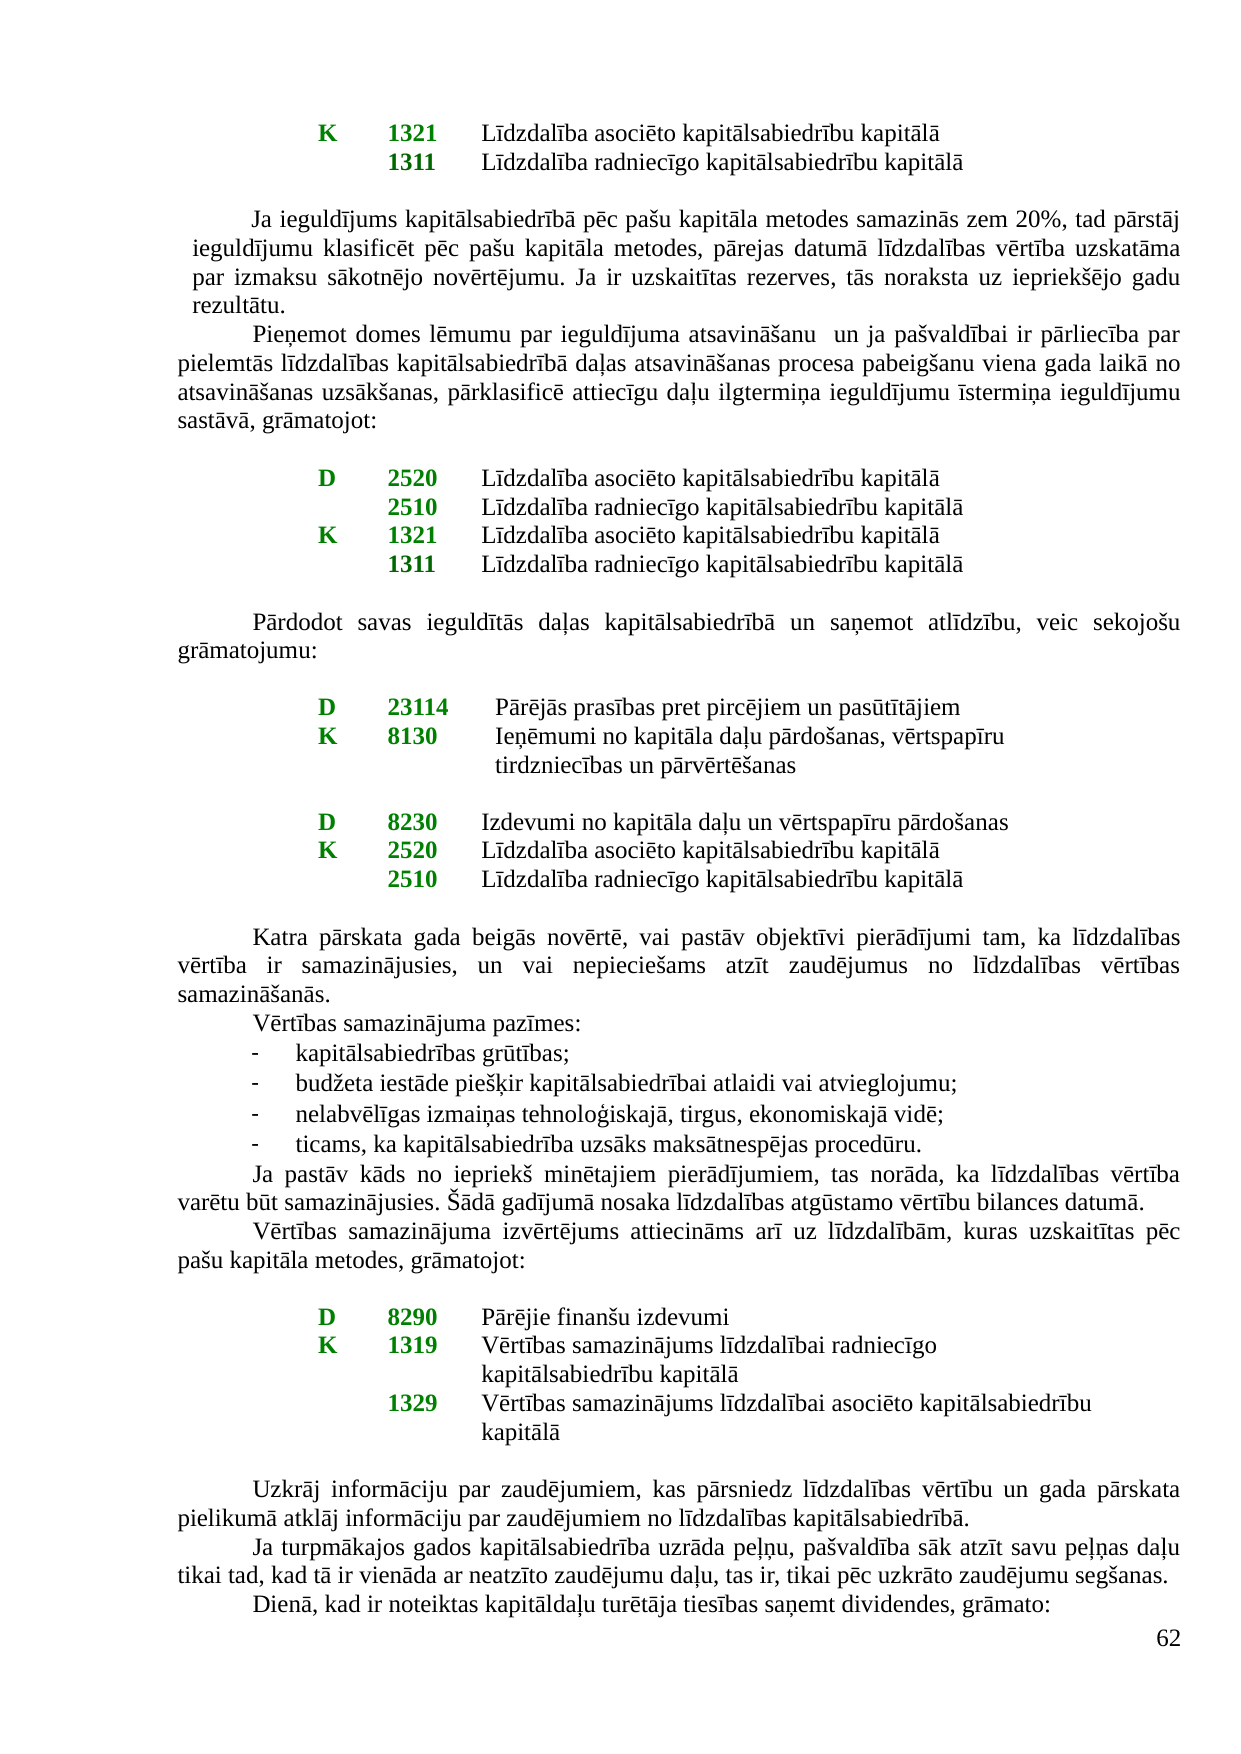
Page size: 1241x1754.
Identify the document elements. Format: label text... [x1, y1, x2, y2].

text Ja ieguldījums kapitālsabiedrībā pēc pašu kapitāla metodes samazinās zem 20%, tad pārstāj ieguldījumu klasificēt pēc pašu kapitāla metodes, pārejas datumā līdzdalības vērtība uzskatāma par izmaksu sākotnējo novērtējumu. Ja ir uzskaitītas rezerves, tās noraksta uz iepriekšējo gadu rezultātu. [192, 204, 1181, 319]
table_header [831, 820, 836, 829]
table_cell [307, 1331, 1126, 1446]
list kapitālsabiedrības grūtības; [251, 1037, 1181, 1067]
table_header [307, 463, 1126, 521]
list budžeta iestāde piešķir kapitālsabiedrībai atlaidi vai atvieglojumu; [251, 1067, 1181, 1098]
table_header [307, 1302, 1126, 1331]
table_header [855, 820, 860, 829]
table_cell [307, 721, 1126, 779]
text Uzkrāj informāciju par zaudējumiem, kas pārsniedz līdzdalības vērtību un gada pārskata pielikumā atklāj informāciju par zaudējumiem no līdzdalības kapitālsabiedrībā. [177, 1474, 1181, 1532]
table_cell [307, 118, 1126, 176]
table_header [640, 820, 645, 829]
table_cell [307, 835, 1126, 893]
text Ja turpmākajos gados kapitālsabiedrība uzrāda peļņu, pašvaldība sāk atzīt savu peļņas daļu tikai tad, kad tā ir vienāda ar neatzīto zaudējumu daļu, tas ir, tikai pēc uzkrāto zaudējumu segšanas. [177, 1532, 1181, 1589]
text Pieņemot domes lēmumu par ieguldījuma atsavināšanu un ja pašvaldībai ir pārliecība par pielemtās līdzdalības kapitālsabiedrībā daļas atsavināšanas procesa pabeigšanu viena gada laikā no atsavināšanas uzsākšanas, pārklasificē attiecīgu daļu ilgtermiņa ieguldījumu īstermiņa ieguldījumu sastāvā, grāmatojot: [177, 319, 1181, 434]
text Vērtības samazinājuma pazīmes: [177, 1008, 1181, 1037]
text Ja pastāv kāds no iepriekš minētajiem pierādījumiem, tas norāda, ka līdzdalības vērtība varētu būt samazinājusies. Šādā gadījumā nosaka līdzdalības atgūstamo vērtību bilances datumā. [177, 1159, 1181, 1216]
list ticams, ka kapitālsabiedrība uzsāks maksātnespējas procedūru. [251, 1128, 1181, 1159]
text Pārdodot savas ieguldītās daļas kapitālsabiedrībā un saņemot atlīdzību, veic sekojošu grāmatojumu: [177, 607, 1181, 664]
text Vērtības samazinājuma izvērtējums attiecināms arī uz līdzdalībām, kuras uzskaitītas pēc pašu kapitāla metodes, grāmatojot: [177, 1216, 1181, 1274]
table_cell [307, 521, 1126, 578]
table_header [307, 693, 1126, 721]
text Dienā, kad ir noteiktas kapitāldaļu turētāja tiesības saņemt dividendes, grāmato: [177, 1589, 1181, 1618]
text Katra pārskata gada beigās novērtē, vai pastāv objektīvi pierādījumi tam, ka līdzdalības vērtība ir samazinājusies, un vai nepieciešams atzīt zaudējumus no līdzdalības vērtības samazināšanās. [177, 922, 1181, 1008]
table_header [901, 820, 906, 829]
list nelabvēlīgas izmaiņas tehnoloģiskajā, tirgus, ekonomiskajā vidē; [251, 1098, 1181, 1128]
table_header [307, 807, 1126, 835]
